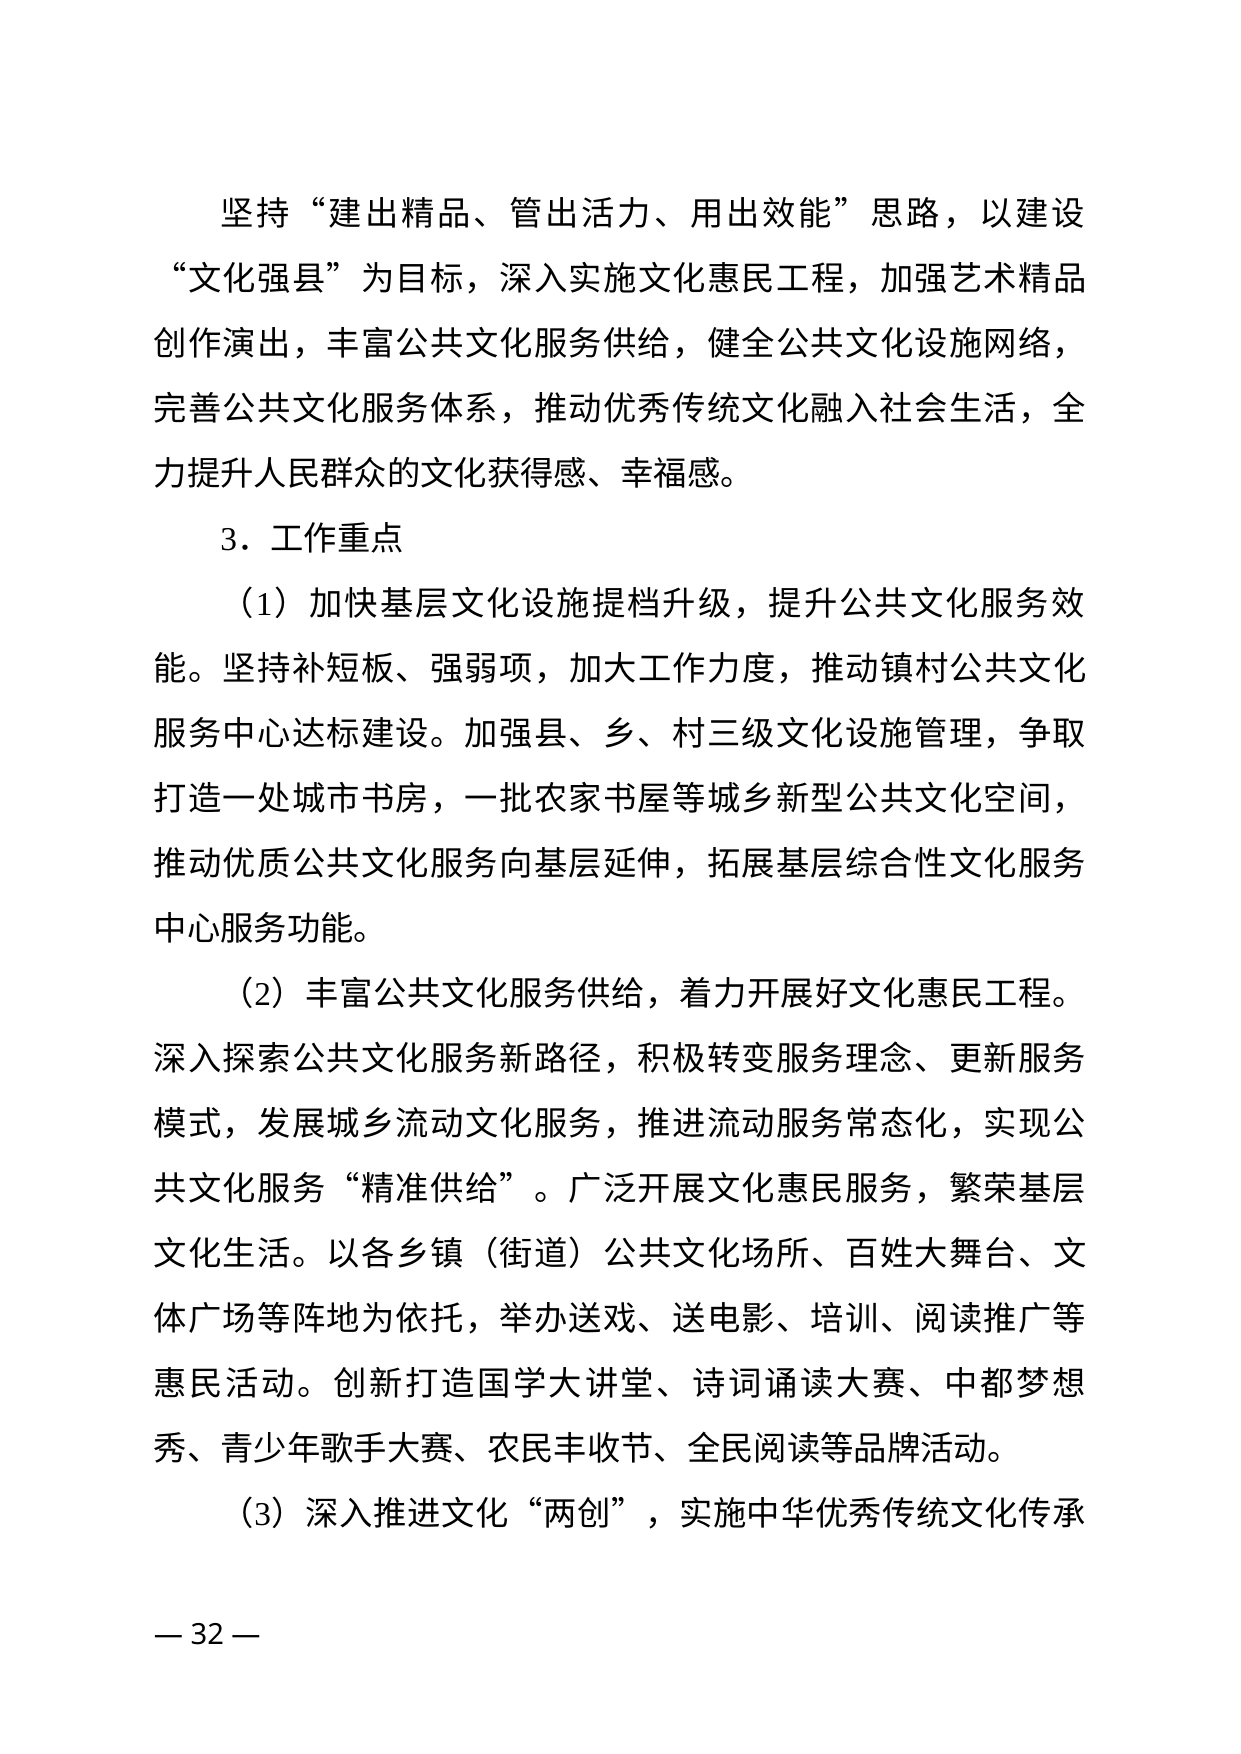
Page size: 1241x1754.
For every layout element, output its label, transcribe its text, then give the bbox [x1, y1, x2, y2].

text （2）丰富公共文化服务供给，着力开展好文化惠民工程。深入探索公共文化服务新路径，积极转变服务理念、更新服务模式，发展城乡流动文化服务，推进流动服务常态化，实现公共文化服务“精准供给”。广泛开展文化惠民服务，繁荣基层文化生活。以各乡镇（街道）公共文化场所、百姓大舞台、文体广场等阵地为依托，举办送戏、送电影、培训、阅读推广等惠民活动。创新打造国学大讲堂、诗词诵读大赛、中都梦想秀、青少年歌手大赛、农民丰收节、全民阅读等品牌活动。 [153, 958, 1087, 1478]
text 坚持“建出精品、管出活力、用出效能”思路，以建设“文化强县”为目标，深入实施文化惠民工程，加强艺术精品创作演出，丰富公共文化服务供给，健全公共文化设施网络，完善公共文化服务体系，推动优秀传统文化融入社会生活，全力提升人民群众的文化获得感、幸福感。 [153, 178, 1087, 503]
text 3．工作重点 [153, 503, 1087, 568]
text （1）加快基层文化设施提档升级，提升公共文化服务效能。坚持补短板、强弱项，加大工作力度，推动镇村公共文化服务中心达标建设。加强县、乡、村三级文化设施管理，争取打造一处城市书房，一批农家书屋等城乡新型公共文化空间，推动优质公共文化服务向基层延伸，拓展基层综合性文化服务中心服务功能。 [153, 568, 1087, 958]
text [153, 1478, 1087, 1543]
